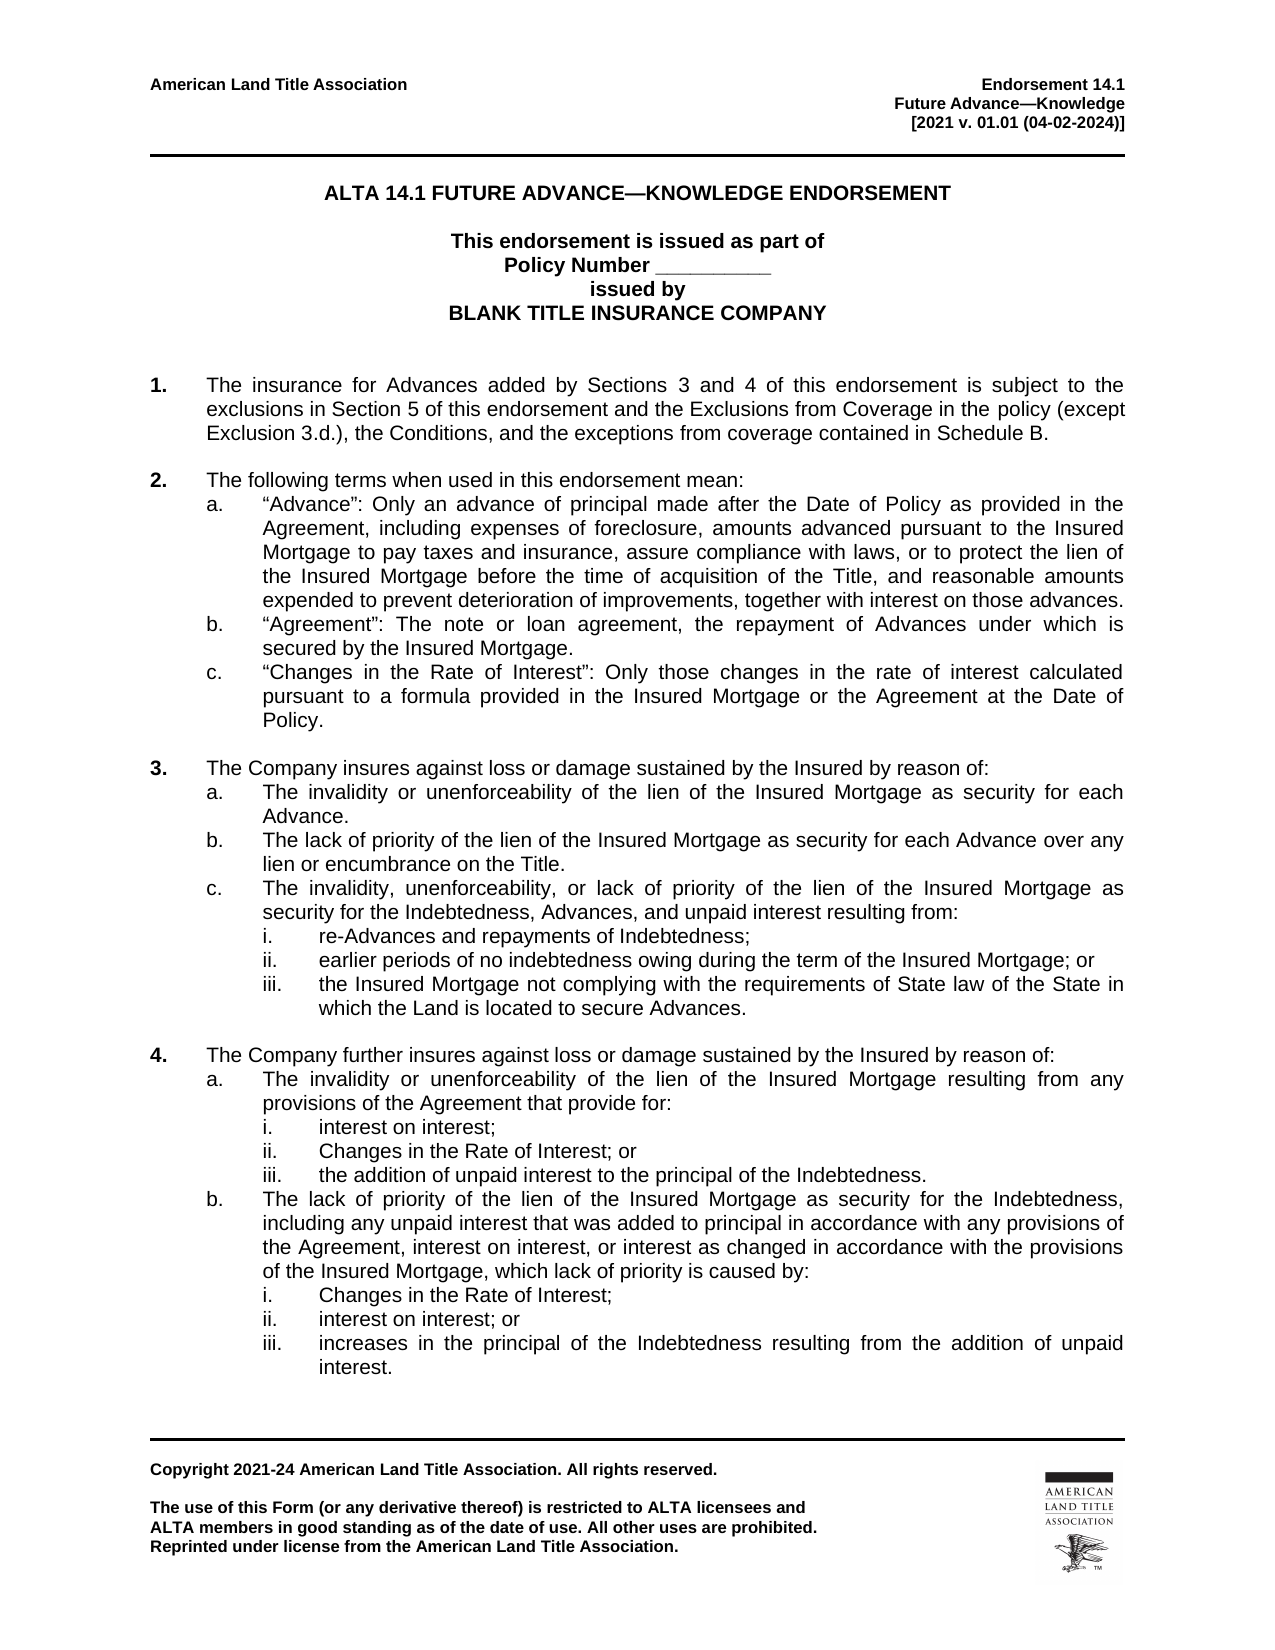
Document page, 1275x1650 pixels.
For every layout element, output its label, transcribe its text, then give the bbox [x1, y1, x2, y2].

text b. The lack of priority of the lien of the Insured Mortgage as security for each Advance over any lien or encumbrance on the Title. [206, 828, 1125, 876]
text i. interest on interest; [262, 1115, 1125, 1139]
text issued by [150, 277, 1125, 301]
text b. “Agreement”: The note or loan agreement, the repayment of Advances under which is secured by the Insured Mortgage. [206, 612, 1125, 660]
text ii. earlier periods of no indebtedness owing during the term of the Insured Mortgage; or [262, 947, 1125, 971]
text c. The invalidity, unenforceability, or lack of priority of the lien of the Insured Mortgage as security for the Indebtedness, Advances, and unpaid interest resulting from: [206, 876, 1125, 923]
text This endorsement is issued as part of [150, 229, 1125, 253]
text iii. the Insured Mortgage not complying with the requirements of State law of the State in which the Land is located to secure Advances. [262, 971, 1125, 1019]
text iii. the addition of unpaid interest to the principal of the Indebtedness. [262, 1163, 1125, 1187]
text i. Changes in the Rate of Interest; [262, 1283, 1125, 1307]
text c. “Changes in the Rate of Interest”: Only those changes in the rate of interest calculated pursuant to a formula provided in the Insured Mortgage or the Agreement at the Date of Policy. [206, 660, 1125, 732]
text 4. The Company further insures against loss or damage sustained by the Insured by reason of: [150, 1043, 1125, 1067]
text b. The lack of priority of the lien of the Insured Mortgage as security for the Indebtedness, including any unpaid interest that was added to principal in accordance with any provisions of the Agreement, interest on interest, or interest as changed in accordance with the provisions of the Insured Mortgage, which lack of priority is caused by: [206, 1187, 1125, 1283]
text ii. Changes in the Rate of Interest; or [262, 1139, 1125, 1163]
text a. “Advance”: Only an advance of principal made after the Date of Policy as provided in the Agreement, including expenses of foreclosure, amounts advanced pursuant to the Insured Mortgage to pay taxes and insurance, assure compliance with laws, or to protect the lien of the Insured Mortgage before the time of acquisition of the Title, and reasonable amounts expended to prevent deterioration of improvements, together with interest on those advances. [206, 492, 1125, 612]
text 1. The insurance for Advances added by Sections 3 and 4 of this endorsement is subject to the exclusions in Section 5 of this endorsement and the Exclusions from Coverage in the policy (except Exclusion 3.d.), the Conditions, and the exceptions from coverage contained in Schedule B. [150, 372, 1125, 444]
text a. The invalidity or unenforceability of the lien of the Insured Mortgage as security for each Advance. [206, 780, 1125, 828]
text ALTA 14.1 FUTURE ADVANCE—KNOWLEDGE ENDORSEMENT [150, 181, 1125, 205]
text 2. The following terms when used in this endorsement mean: [150, 468, 1125, 492]
text i. re-Advances and repayments of Indebtedness; [262, 923, 1125, 947]
text iii. increases in the principal of the Indebtedness resulting from the addition of unpaid interest. [262, 1331, 1125, 1379]
text 3. The Company insures against loss or damage sustained by the Insured by reason of: [150, 756, 1125, 780]
text Policy Number __________ [150, 253, 1125, 277]
picture [1035, 1460, 1124, 1585]
text ii. interest on interest; or [262, 1307, 1125, 1331]
text BLANK TITLE INSURANCE COMPANY [150, 301, 1125, 324]
text a. The invalidity or unenforceability of the lien of the Insured Mortgage resulting from any provisions of the Agreement that provide for: [206, 1067, 1125, 1115]
